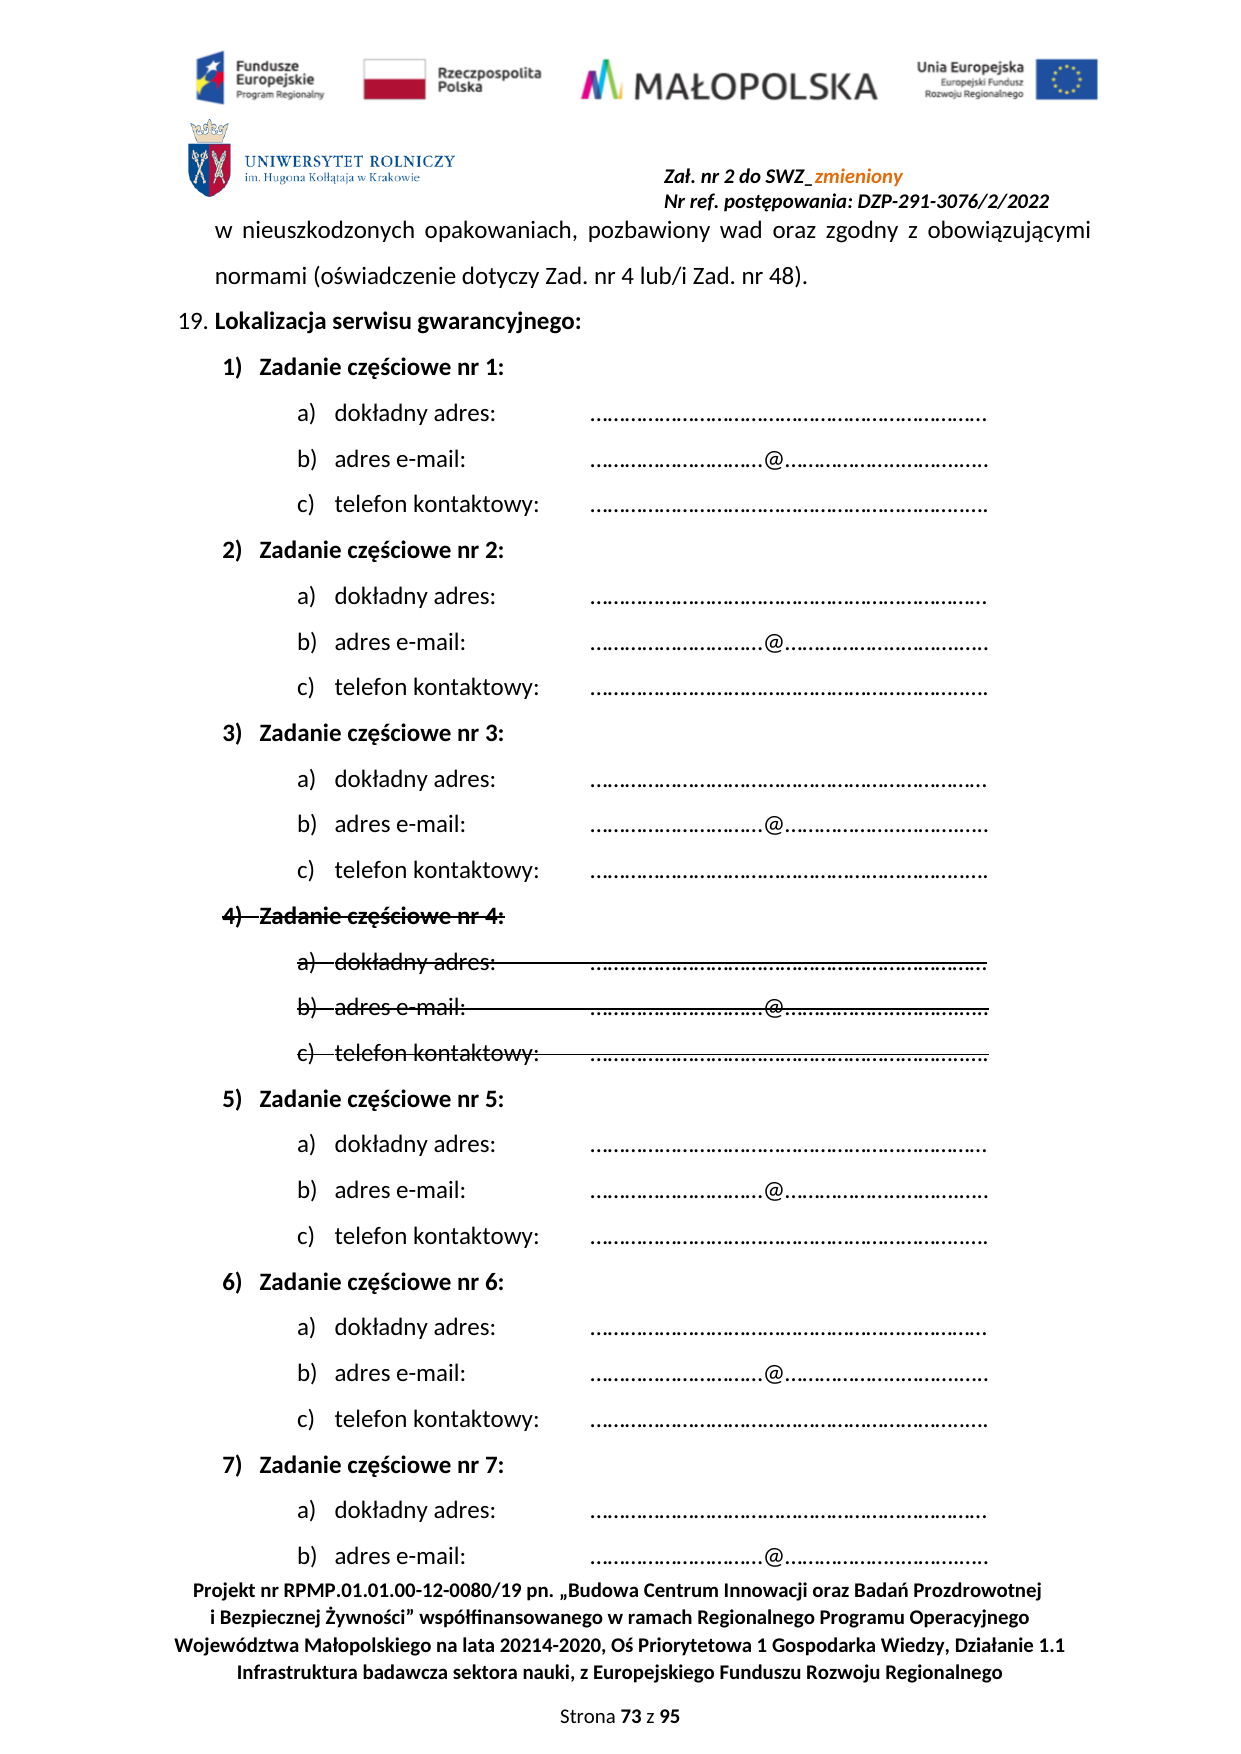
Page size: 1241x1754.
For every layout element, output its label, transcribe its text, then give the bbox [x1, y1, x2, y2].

list adres e-mail: …………………………@………………..……….….. [297, 626, 1092, 656]
list dokładny adres: …………………………………………………………… [297, 397, 1092, 427]
list dokładny adres: …………………………………………………………… [297, 580, 1092, 610]
list dokładny adres: …………………………………………………………… [297, 763, 1092, 793]
list Zadanie częściowe nr 3: [222, 717, 1092, 748]
list telefon kontaktowy: ………………………………………………………..…. [297, 854, 1092, 885]
list dokładny adres: …………………………………………………………… [297, 1312, 1092, 1342]
list telefon kontaktowy: ………………………………………………………..…. [297, 671, 1092, 702]
list Zadanie częściowe nr 4: [222, 900, 1092, 931]
list Zadanie częściowe nr 5: [222, 1083, 1092, 1113]
list adres e-mail: …………………………@………………..……….….. [297, 1540, 1092, 1571]
list adres e-mail: …………………………@………………..……….….. [297, 443, 1092, 473]
list adres e-mail: …………………………@………………..……….….. [297, 1174, 1092, 1205]
list Zadanie częściowe nr 1: [222, 351, 1092, 382]
list telefon kontaktowy: ………………………………………………………..…. [297, 1403, 1092, 1433]
list telefon kontaktowy: ………………………………………………………..…. [297, 1037, 1092, 1068]
list adres e-mail: …………………………@………………..……….….. [297, 808, 1092, 839]
list dokładny adres: …………………………………………………………… [297, 946, 1092, 976]
list telefon kontaktowy: ………………………………………………………..…. [297, 1220, 1092, 1251]
list Zadanie częściowe nr 2: [222, 534, 1092, 565]
list dokładny adres: …………………………………………………………… [297, 1129, 1092, 1159]
list dokładny adres: …………………………………………………………… [297, 1494, 1092, 1525]
list adres e-mail: …………………………@………………..……….….. [297, 991, 1092, 1022]
list Zadanie częściowe nr 6: [222, 1266, 1092, 1296]
list telefon kontaktowy: ………………………………………………………..…. [297, 488, 1092, 519]
list adres e-mail: …………………………@………………..……….….. [297, 1357, 1092, 1388]
list Zadanie częściowe nr 7: [222, 1449, 1092, 1479]
list Lokalizacja serwisu gwarancyjnego: [177, 306, 1092, 336]
picture [175, 34, 1143, 200]
